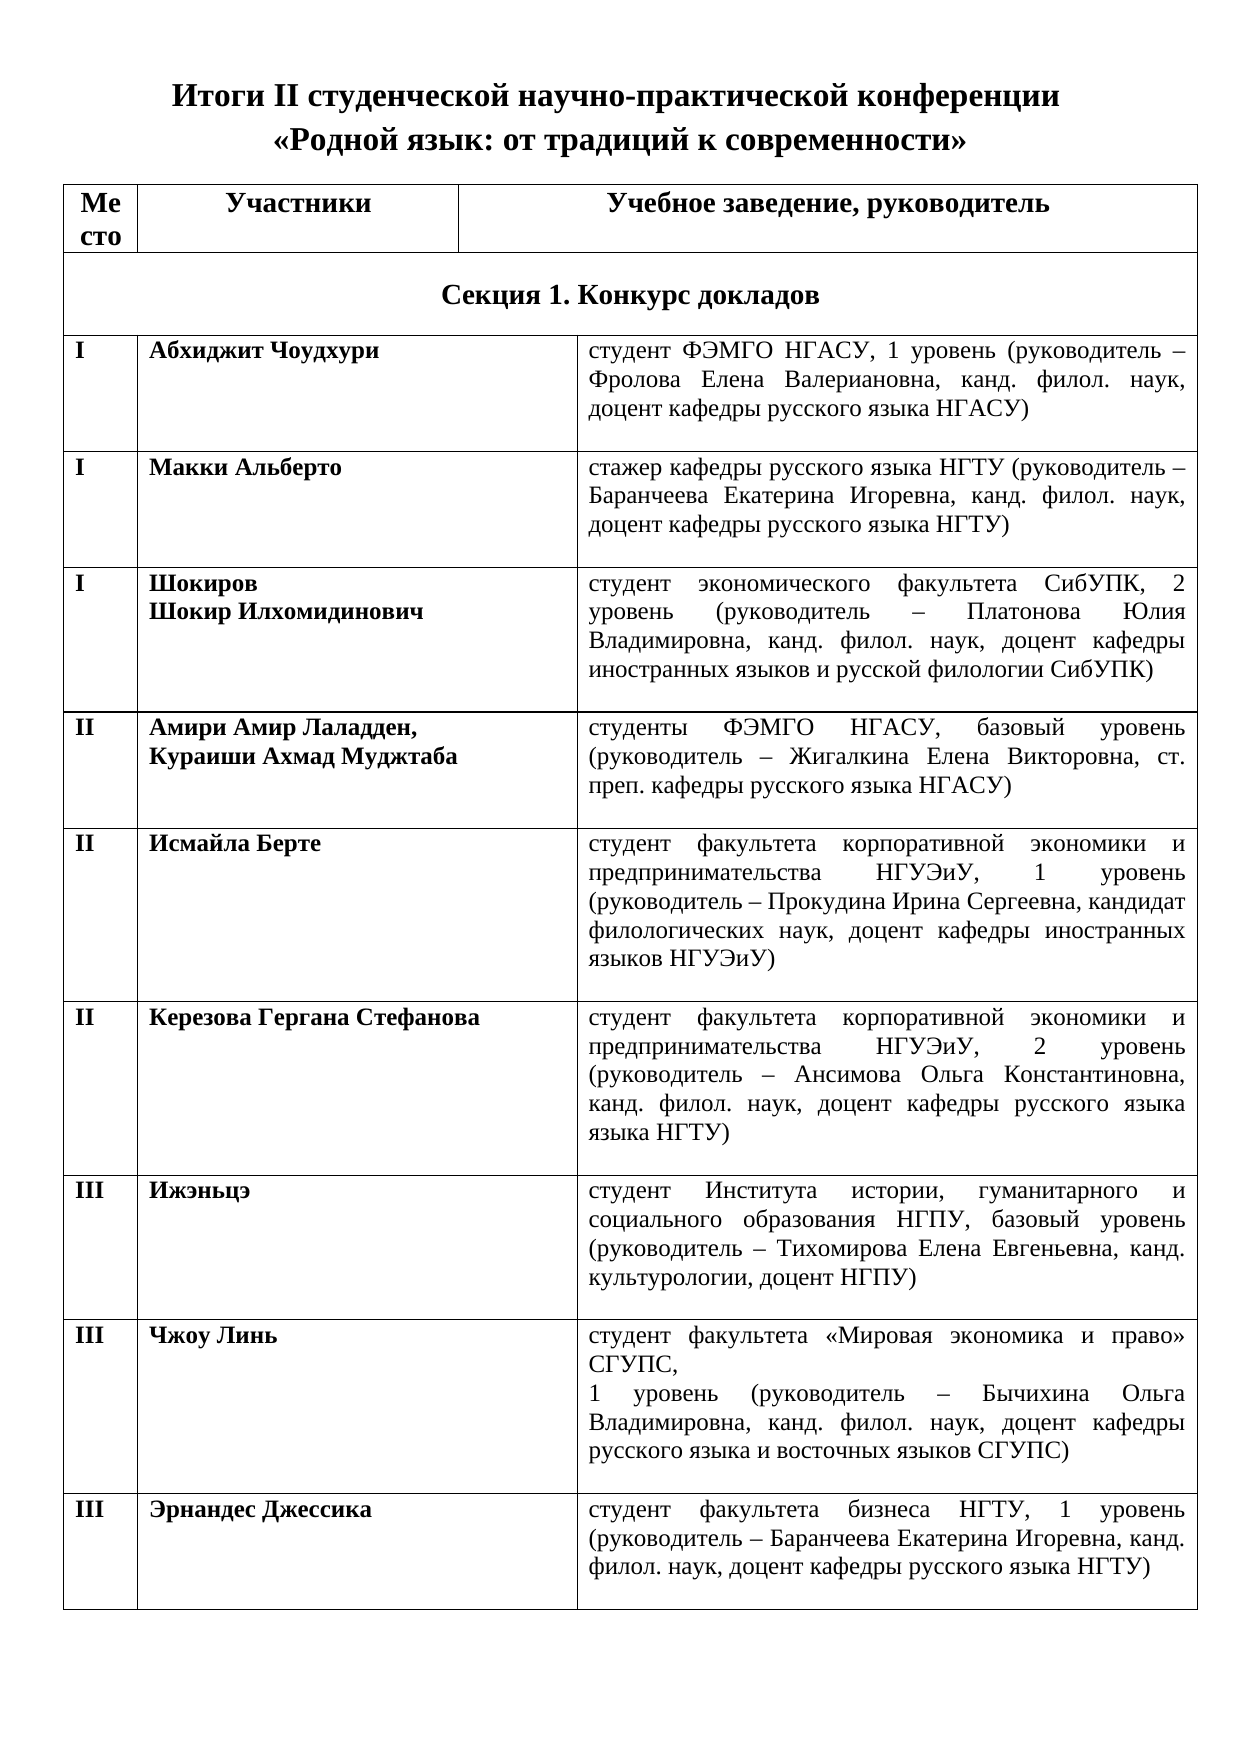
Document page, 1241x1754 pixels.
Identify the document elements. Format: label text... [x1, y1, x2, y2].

table_cell Секция 1. Конкурс докладов [64, 253, 1197, 334]
table_cell III [64, 1320, 137, 1493]
text Итоги II студенческой научно-практической конференции «Родной язык: от традиций к современности» [75, 75, 1165, 157]
table_cell Эрнандес Джессика [138, 1494, 577, 1609]
table_cell стажер кафедры русского языка НГТУ (руководитель – Баранчеева Екатерина Игоревна, канд. филол. наук, доцент кафедры русского языка НГТУ) [578, 452, 1197, 567]
table_cell Шокиров Шокир Илхомидинович [138, 568, 577, 711]
table_cell студент ФЭМГО НГАСУ, 1 уровень (руководитель – Фролова Елена Валериановна, канд. филол. наук, доцент кафедры русского языка НГАСУ) [578, 336, 1197, 451]
table_cell студент Института истории, гуманитарного и социального образования НГПУ, базовый уровень (руководитель – Тихомирова Елена Евгеньевна, канд. культурологии, доцент НГПУ) [578, 1176, 1197, 1319]
table_cell II [64, 1002, 137, 1174]
table_cell I [64, 568, 137, 711]
table_cell I [64, 336, 137, 451]
table_cell I [64, 452, 137, 567]
table_cell II [64, 713, 137, 827]
table_cell Исмайла Берте [138, 829, 577, 1001]
table_header Место [64, 185, 137, 252]
table_cell студенты ФЭМГО НГАСУ, базовый уровень (руководитель – Жигалкина Елена Викторовна, ст. преп. кафедры русского языка НГАСУ) [578, 713, 1197, 827]
table_cell студент факультета корпоративной экономики и предпринимательства НГУЭиУ, 2 уровень (руководитель – Ансимова Ольга Константиновна, канд. филол. наук, доцент кафедры русского языка языка НГТУ) [578, 1002, 1197, 1174]
table_cell Чжоу Линь [138, 1320, 577, 1493]
table_cell III [64, 1176, 137, 1319]
table_header Учебное заведение, руководитель [459, 185, 1197, 252]
table_cell Абхиджит Чоудхури [138, 336, 577, 451]
table_cell студент факультета бизнеса НГТУ, 1 уровень (руководитель – Баранчеева Екатерина Игоревна, канд. филол. наук, доцент кафедры русского языка НГТУ) [578, 1494, 1197, 1609]
table_cell студент факультета корпоративной экономики и предпринимательства НГУЭиУ, 1 уровень (руководитель – Прокудина Ирина Сергеевна, кандидат филологических наук, доцент кафедры иностранных языков НГУЭиУ) [578, 829, 1197, 1001]
table_cell Макки Альберто [138, 452, 577, 567]
table_header Участники [138, 185, 458, 252]
table_cell Ижэньцэ [138, 1176, 577, 1319]
table_cell Амири Амир Лаладден, Кураиши Ахмад Муджтаба [138, 713, 577, 827]
table_cell II [64, 829, 137, 1001]
table_cell Керезова Гергана Стефанова [138, 1002, 577, 1174]
table_cell III [64, 1494, 137, 1609]
table_cell студент экономического факультета СибУПК, 2 уровень (руководитель – Платонова Юлия Владимировна, канд. филол. наук, доцент кафедры иностранных языков и русской филологии СибУПК) [578, 568, 1197, 711]
table_cell студент факультета «Мировая экономика и право» СГУПС, 1 уровень (руководитель – Бычихина Ольга Владимировна, канд. филол. наук, доцент кафедры русского языка и восточных языков СГУПС) [578, 1320, 1197, 1493]
